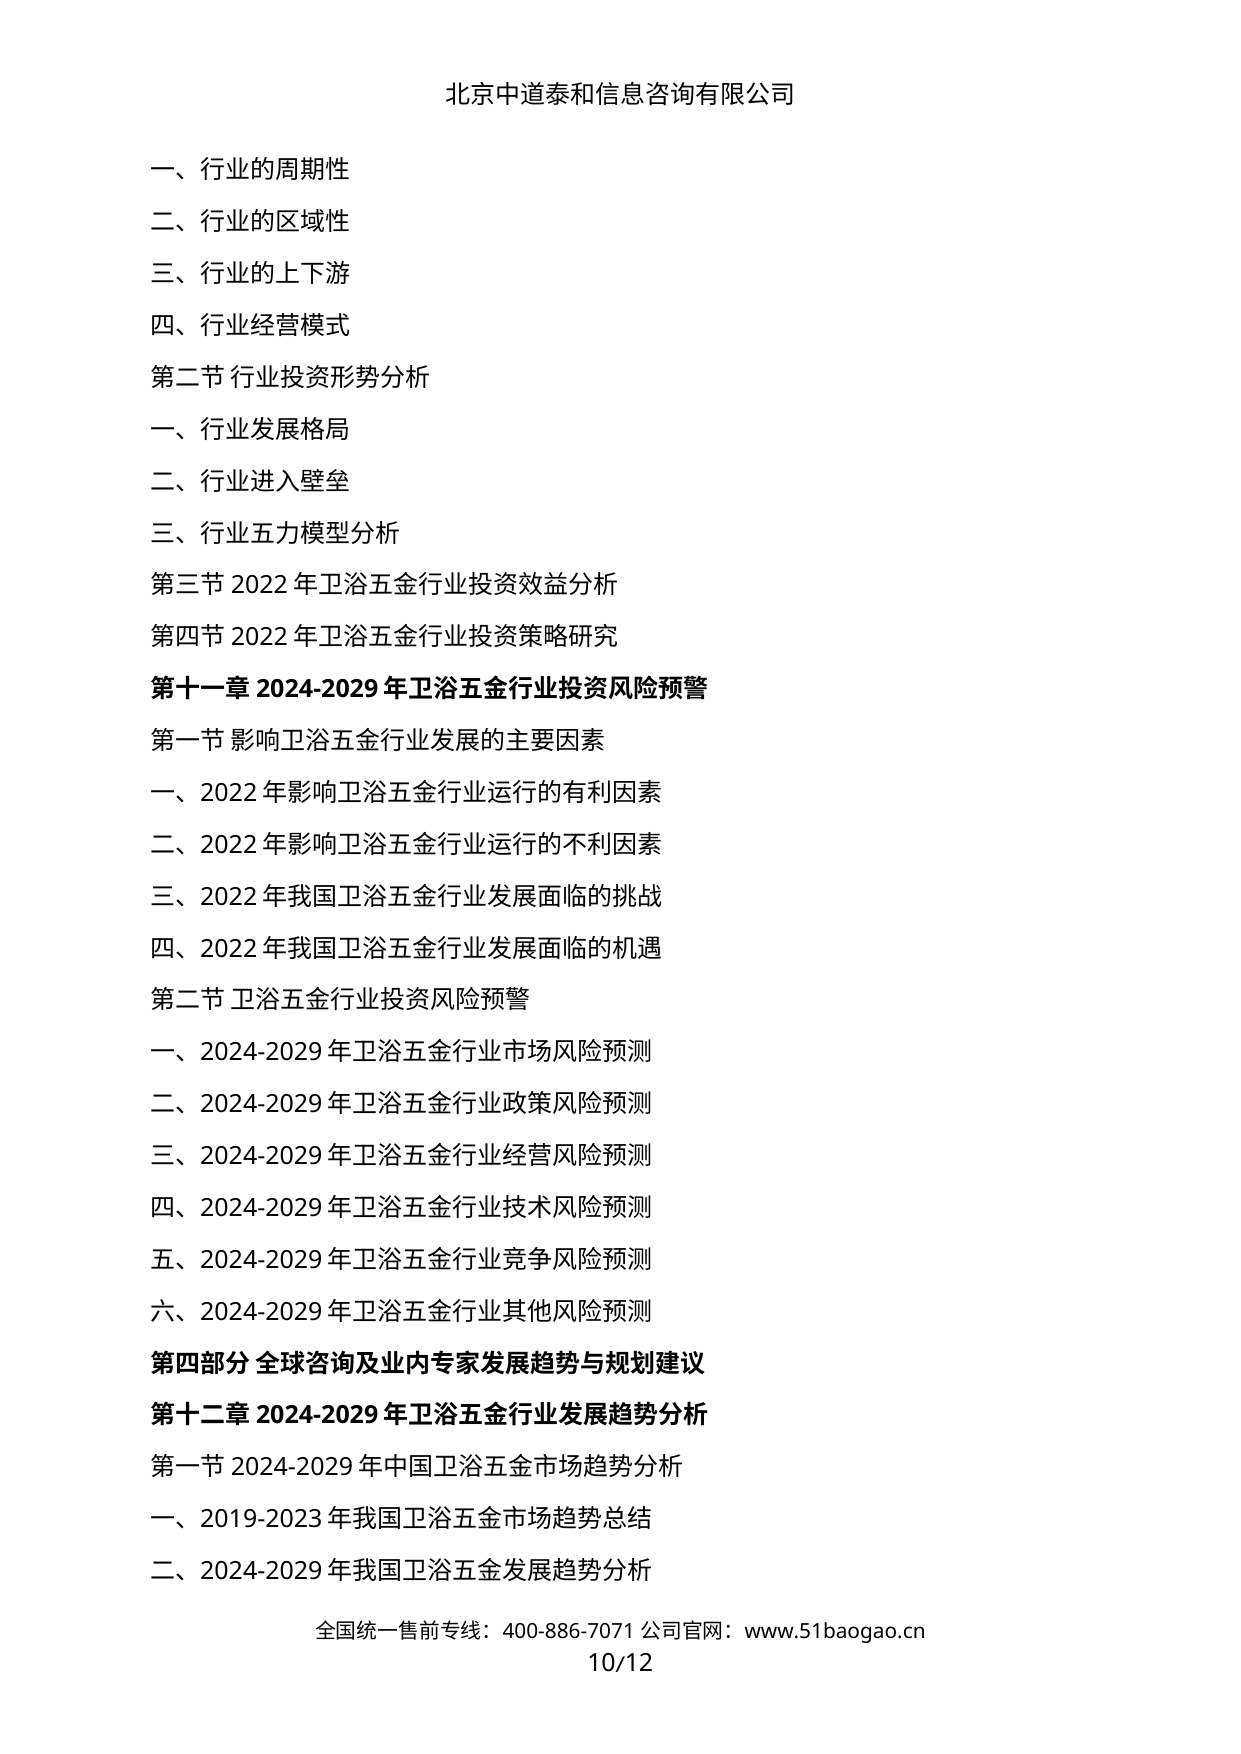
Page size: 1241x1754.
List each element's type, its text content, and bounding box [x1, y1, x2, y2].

text 第三节 2022年卫浴五金行业投资效益分析 [150, 565, 1090, 601]
text 六、2024-2029年卫浴五金行业其他风险预测 [150, 1291, 1090, 1327]
text 四、2024-2029年卫浴五金行业技术风险预测 [150, 1187, 1090, 1224]
text 一、2019-2023年我国卫浴五金市场趋势总结 [150, 1499, 1090, 1535]
text 第四节 2022年卫浴五金行业投资策略研究 [150, 617, 1090, 653]
text 二、2024-2029年卫浴五金行业政策风险预测 [150, 1084, 1090, 1120]
text 一、行业发展格局 [150, 409, 1090, 446]
text 一、行业的周期性 [150, 150, 1090, 186]
text 三、2022年我国卫浴五金行业发展面临的挑战 [150, 876, 1090, 912]
text 二、行业进入壁垒 [150, 461, 1090, 497]
text 三、行业五力模型分析 [150, 513, 1090, 549]
text 第一节 影响卫浴五金行业发展的主要因素 [150, 721, 1090, 757]
text 一、2022年影响卫浴五金行业运行的有利因素 [150, 772, 1090, 809]
text 二、行业的区域性 [150, 202, 1090, 238]
text 二、2022年影响卫浴五金行业运行的不利因素 [150, 824, 1090, 861]
text 四、2022年我国卫浴五金行业发展面临的机遇 [150, 928, 1090, 964]
text 第二节 卫浴五金行业投资风险预警 [150, 980, 1090, 1016]
text 第四部分 全球咨询及业内专家发展趋势与规划建议 [150, 1343, 1090, 1379]
text 第十一章 2024-2029年卫浴五金行业投资风险预警 [150, 669, 1090, 705]
text 三、行业的上下游 [150, 254, 1090, 290]
text 五、2024-2029年卫浴五金行业竞争风险预测 [150, 1239, 1090, 1276]
text 第十二章 2024-2029年卫浴五金行业发展趋势分析 [150, 1395, 1090, 1431]
text 第一节 2024-2029年中国卫浴五金市场趋势分析 [150, 1447, 1090, 1483]
text 二、2024-2029年我国卫浴五金发展趋势分析 [150, 1551, 1090, 1587]
text 四、行业经营模式 [150, 306, 1090, 342]
text 三、2024-2029年卫浴五金行业经营风险预测 [150, 1136, 1090, 1172]
text 一、2024-2029年卫浴五金行业市场风险预测 [150, 1032, 1090, 1068]
text 第二节 行业投资形势分析 [150, 357, 1090, 394]
